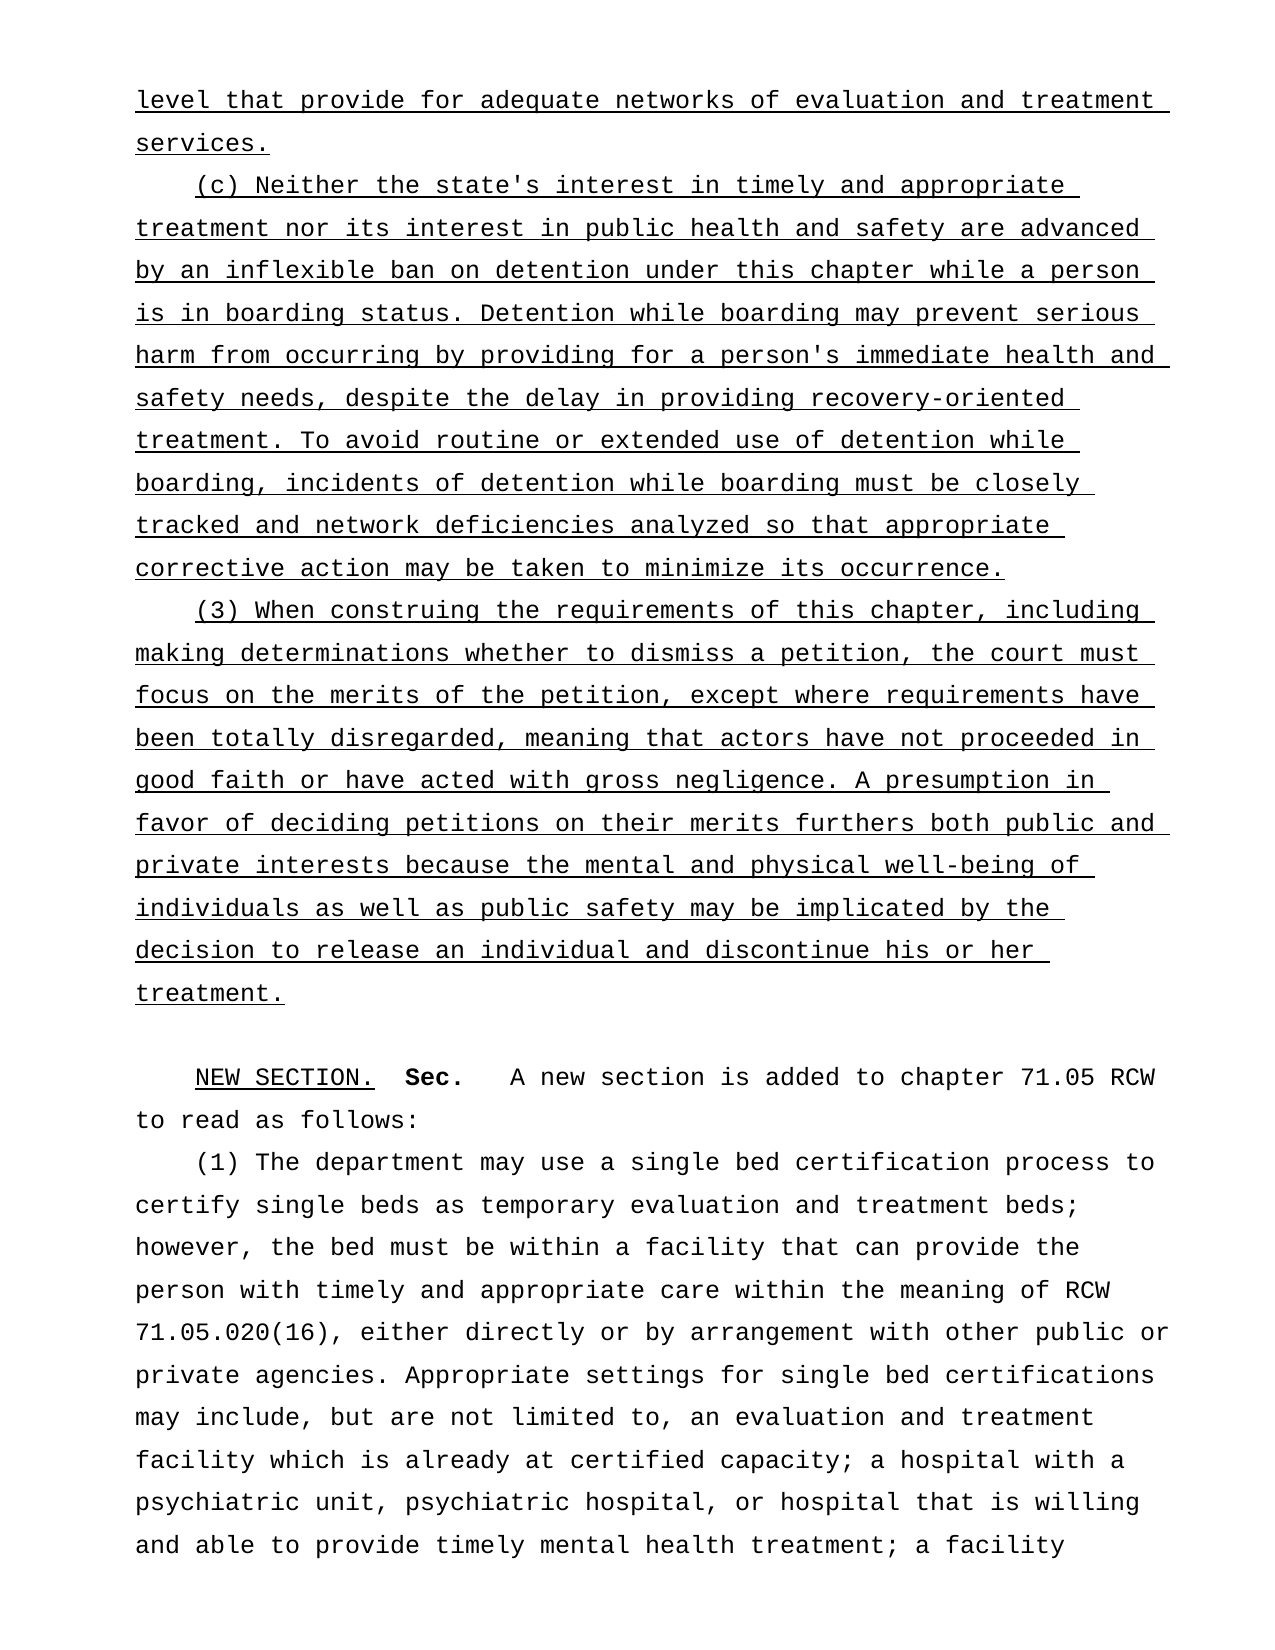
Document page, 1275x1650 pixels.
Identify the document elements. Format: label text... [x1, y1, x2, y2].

text (3) When construing the requirements of this chapter, including making determinations whether to dismiss a petition, the court must focus on the merits of the petition, except where requirements have been totally disregarded, meaning that actors have not proceeded in good faith or have acted with gross negligence. A presumption in favor of deciding petitions on their merits furthers both public and private interests because the mental and physical well-being of individuals as well as public safety may be implicated by the decision to release an individual and discontinue his or her treatment. [135, 835, 1170, 1010]
text (c) Neither the state's interest in timely and appropriate treatment nor its interest in public health and safety are advanced by an inflexible ban on detention under this chapter while a person is in boarding status. Detention while boarding may prevent serious harm from occurring by providing for a person's immediate health and safety needs, despite the delay in providing recovery-oriented treatment. To avoid routine or extended use of detention while boarding, incidents of detention while boarding must be closely tracked and network deficiencies analyzed so that appropriate corrective action may be taken to minimize its occurrence. [135, 160, 1170, 366]
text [135, 1137, 1170, 1562]
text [135, 75, 1170, 111]
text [135, 113, 1170, 160]
text (3) When construing the requirements of this chapter, including making determinations whether to dismiss a petition, the court must focus on the merits of the petition, except where requirements have been totally disregarded, meaning that actors have not proceeded in good faith or have acted with gross negligence. A presumption in favor of deciding petitions on their merits furthers both public and private interests because the mental and physical well-being of individuals as well as public safety may be implicated by the decision to release an individual and discontinue his or her treatment. [135, 585, 1170, 834]
text (c) Neither the state's interest in timely and appropriate treatment nor its interest in public health and safety are advanced by an inflexible ban on detention under this chapter while a person is in boarding status. Detention while boarding may prevent serious harm from occurring by providing for a person's immediate health and safety needs, despite the delay in providing recovery-oriented treatment. To avoid routine or extended use of detention while boarding, incidents of detention while boarding must be closely tracked and network deficiencies analyzed so that appropriate corrective action may be taken to minimize its occurrence. [135, 368, 1170, 585]
text NEW SECTION. Sec. A new section is added to chapter 71.05 RCW to read as follows: [135, 1052, 1170, 1137]
